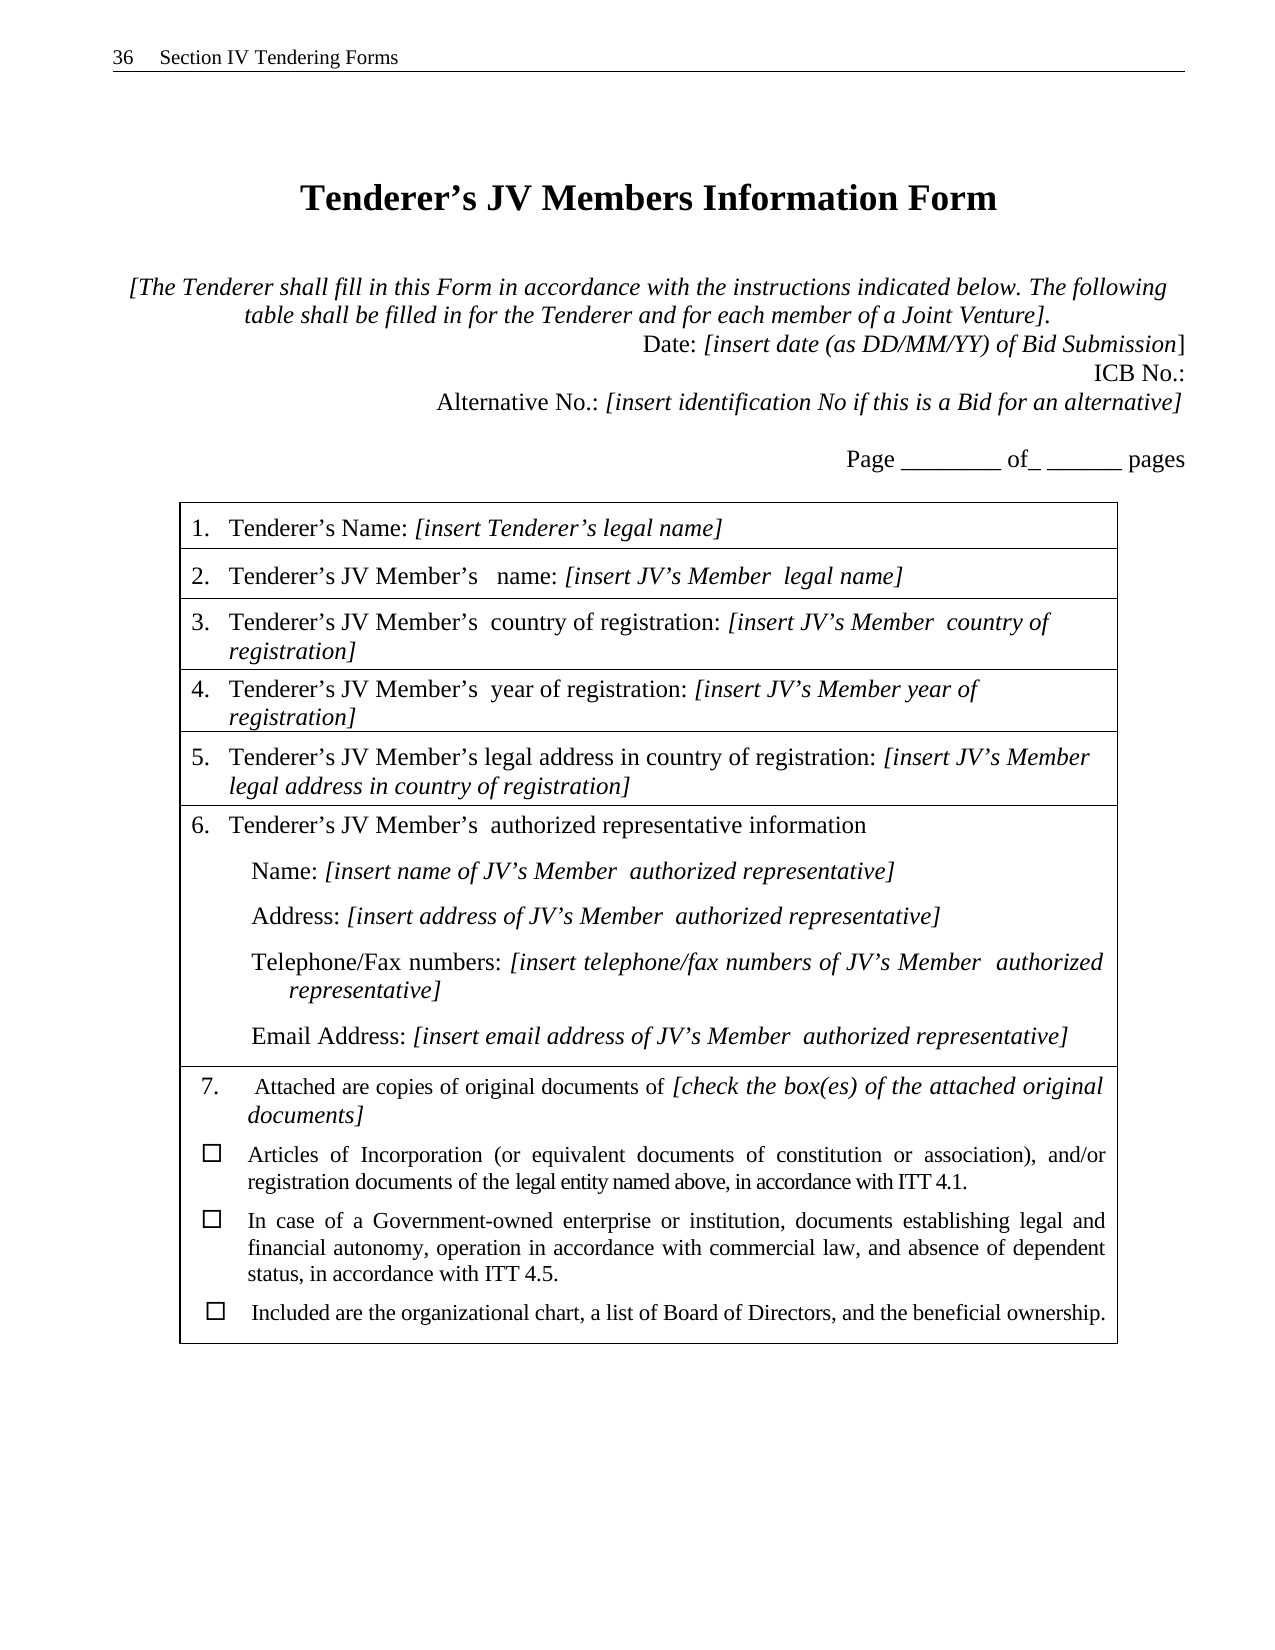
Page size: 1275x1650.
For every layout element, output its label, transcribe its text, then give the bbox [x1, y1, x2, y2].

text Date: [insert date (as DD/MM/YY) of Bid Submission] [112, 329, 1185, 358]
table_cell 7. Attached are copies of original documents of [check the box(es) of the attached original documents] Articles of Incorporation (or equivalent documents of constitution or association), and/or registration documents of the legal entity named above, in accordance with ITT 4.1. In case of a Government-owned enterprise or institution, documents establishing legal and financial autonomy, operation in accordance with commercial law, and absence of dependent status, in accordance with ITT 4.5. Included are the organizational chart, a list of Board of Directors, and the beneficial ownership. [181, 1067, 1117, 1342]
table_header 1. Tenderer’s Name: [insert Tenderer’s legal name] [181, 503, 1117, 548]
table_cell 4. Tenderer’s JV Member’s year of registration: [insert JV’s Member year of registration] [181, 670, 1117, 731]
text [The Tenderer shall fill in this Form in accordance with the instructions indicated below. The following table shall be filled in for the Tenderer and for each member of a Joint Venture]. [112, 272, 1185, 329]
table_cell 3. Tenderer’s JV Member’s country of registration: [insert JV’s Member country of registration] [181, 599, 1117, 668]
table_cell 6. Tenderer’s JV Member’s authorized representative information Name: [insert name of JV’s Member authorized representative] Address: [insert address of JV’s Member authorized representative] Telephone/Fax numbers: [insert telephone/fax numbers of JV’s Member authorized representative] Email Address: [insert email address of JV’s Member authorized representative] [181, 806, 1117, 1066]
text Alternative No.: [insert identification No if this is a Bid for an alternative] [112, 387, 1185, 416]
table_cell 2. Tenderer’s JV Member’s name: [insert JV’s Member legal name] [181, 549, 1117, 598]
text Tenderer’s JV Members Information Form [112, 175, 1185, 218]
table_cell 5. Tenderer’s JV Member’s legal address in country of registration: [insert JV’s Member legal address in country of registration] [181, 732, 1117, 805]
text Page ________ of_ ______ pages [112, 444, 1185, 473]
text ICB No.: [112, 358, 1185, 387]
